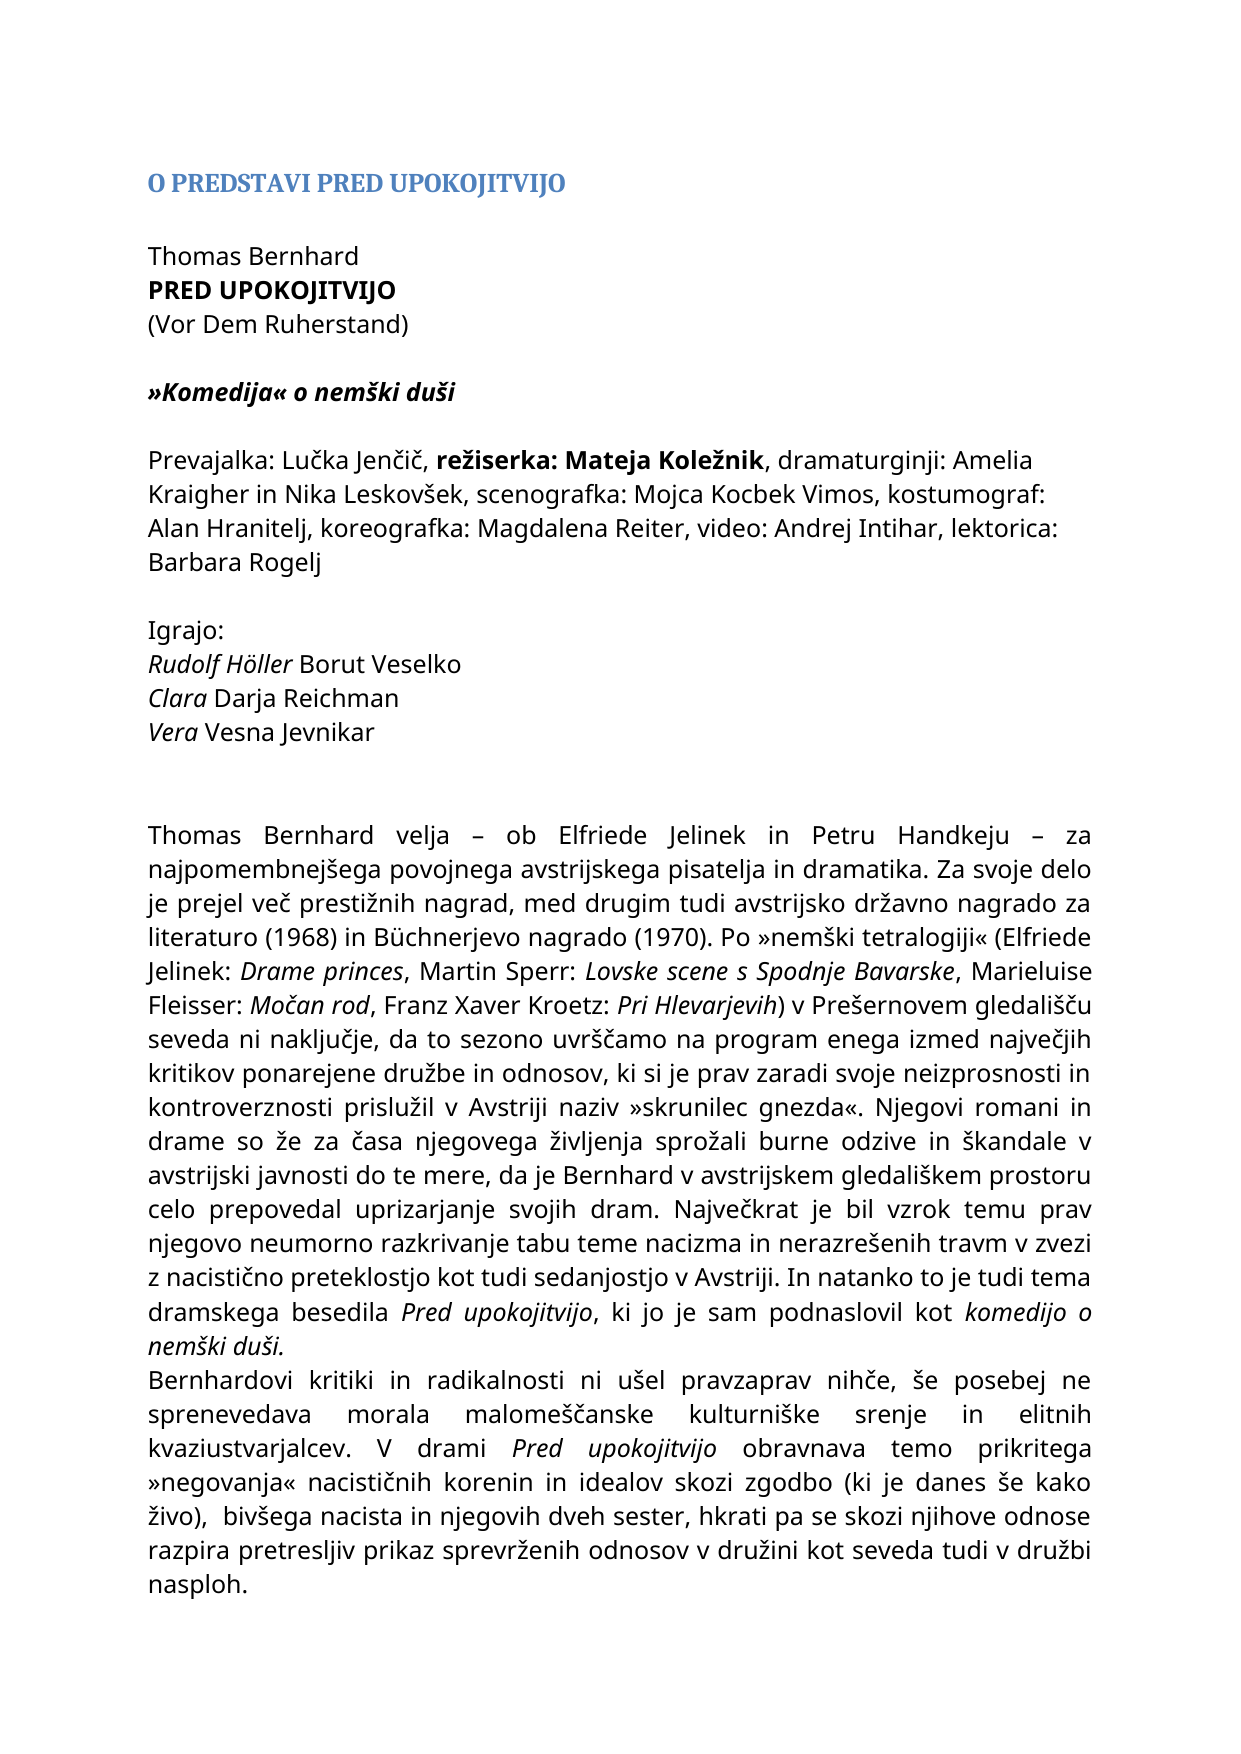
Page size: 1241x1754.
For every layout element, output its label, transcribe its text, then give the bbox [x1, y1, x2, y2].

text Thomas Bernhard velja – ob Elfriede Jelinek in Petru Handkeju – za najpomembnejšega povojnega avstrijskega pisatelja in dramatika. Za svoje delo je prejel več prestižnih nagrad, med drugim tudi avstrijsko državno nagrado za literaturo (1968) in Büchnerjevo nagrado (1970). Po »nemški tetralogiji« (Elfriede Jelinek: Drame princes, Martin Sperr: Lovske scene s Spodnje Bavarske, Marieluise Fleisser: Močan rod, Franz Xaver Kroetz: Pri Hlevarjevih) v Prešernovem gledališču seveda ni naključje, da to sezono uvrščamo na program enega izmed največjih kritikov ponarejene družbe in odnosov, ki si je prav zaradi svoje neizprosnosti in kontroverznosti prislužil v Avstriji naziv »skrunilec gnezda«. Njegovi romani in drame so že za časa njegovega življenja sprožali burne odzive in škandale v avstrijski javnosti do te mere, da je Bernhard v avstrijskem gledališkem prostoru celo prepovedal uprizarjanje svojih dram. Največkrat je bil vzrok temu prav njegovo neumorno razkrivanje tabu teme nacizma in nerazrešenih travm v zvezi z nacistično preteklostjo kot tudi sedanjostjo v Avstriji. In natanko to je tudi tema dramskega besedila Pred upokojitvijo, ki jo je sam podnaslovil kot komedijo o nemški duši. [148, 817, 1093, 1362]
subtitle O PREDSTAVI PRED UPOKOJITVIJO [148, 168, 1093, 199]
text PRED UPOKOJITVIJO [148, 272, 1093, 306]
text (Vor Dem Ruherstand) [148, 306, 1093, 340]
text Prevajalka: Lučka Jenčič, režiserka: Mateja Koležnik, dramaturginji: Amelia Kraigher in Nika Leskovšek, scenografka: Mojca Kocbek Vimos, kostumograf: Alan Hranitelj, koreografka: Magdalena Reiter, video: Andrej Intihar, lektorica: Barbara Rogelj [148, 443, 1093, 579]
text Rudolf Höller Borut Veselko Clara Darja Reichman Vera Vesna Jevnikar [148, 647, 1093, 749]
text Igrajo: [148, 613, 1093, 647]
text »Komedija« o nemški duši [148, 374, 1093, 408]
text Thomas Bernhard [148, 238, 1093, 272]
text Bernhardovi kritiki in radikalnosti ni ušel pravzaprav nihče, še posebej ne sprenevedava morala malomeščanske kulturniške srenje in elitnih kvaziustvarjalcev. V drami Pred upokojitvijo obravnava temo prikritega »negovanja« nacističnih korenin in idealov skozi zgodbo (ki je danes še kako živo), bivšega nacista in njegovih dveh sester, hkrati pa se skozi njihove odnose razpira pretresljiv prikaz sprevrženih odnosov v družini kot seveda tudi v družbi nasploh. [148, 1362, 1093, 1601]
